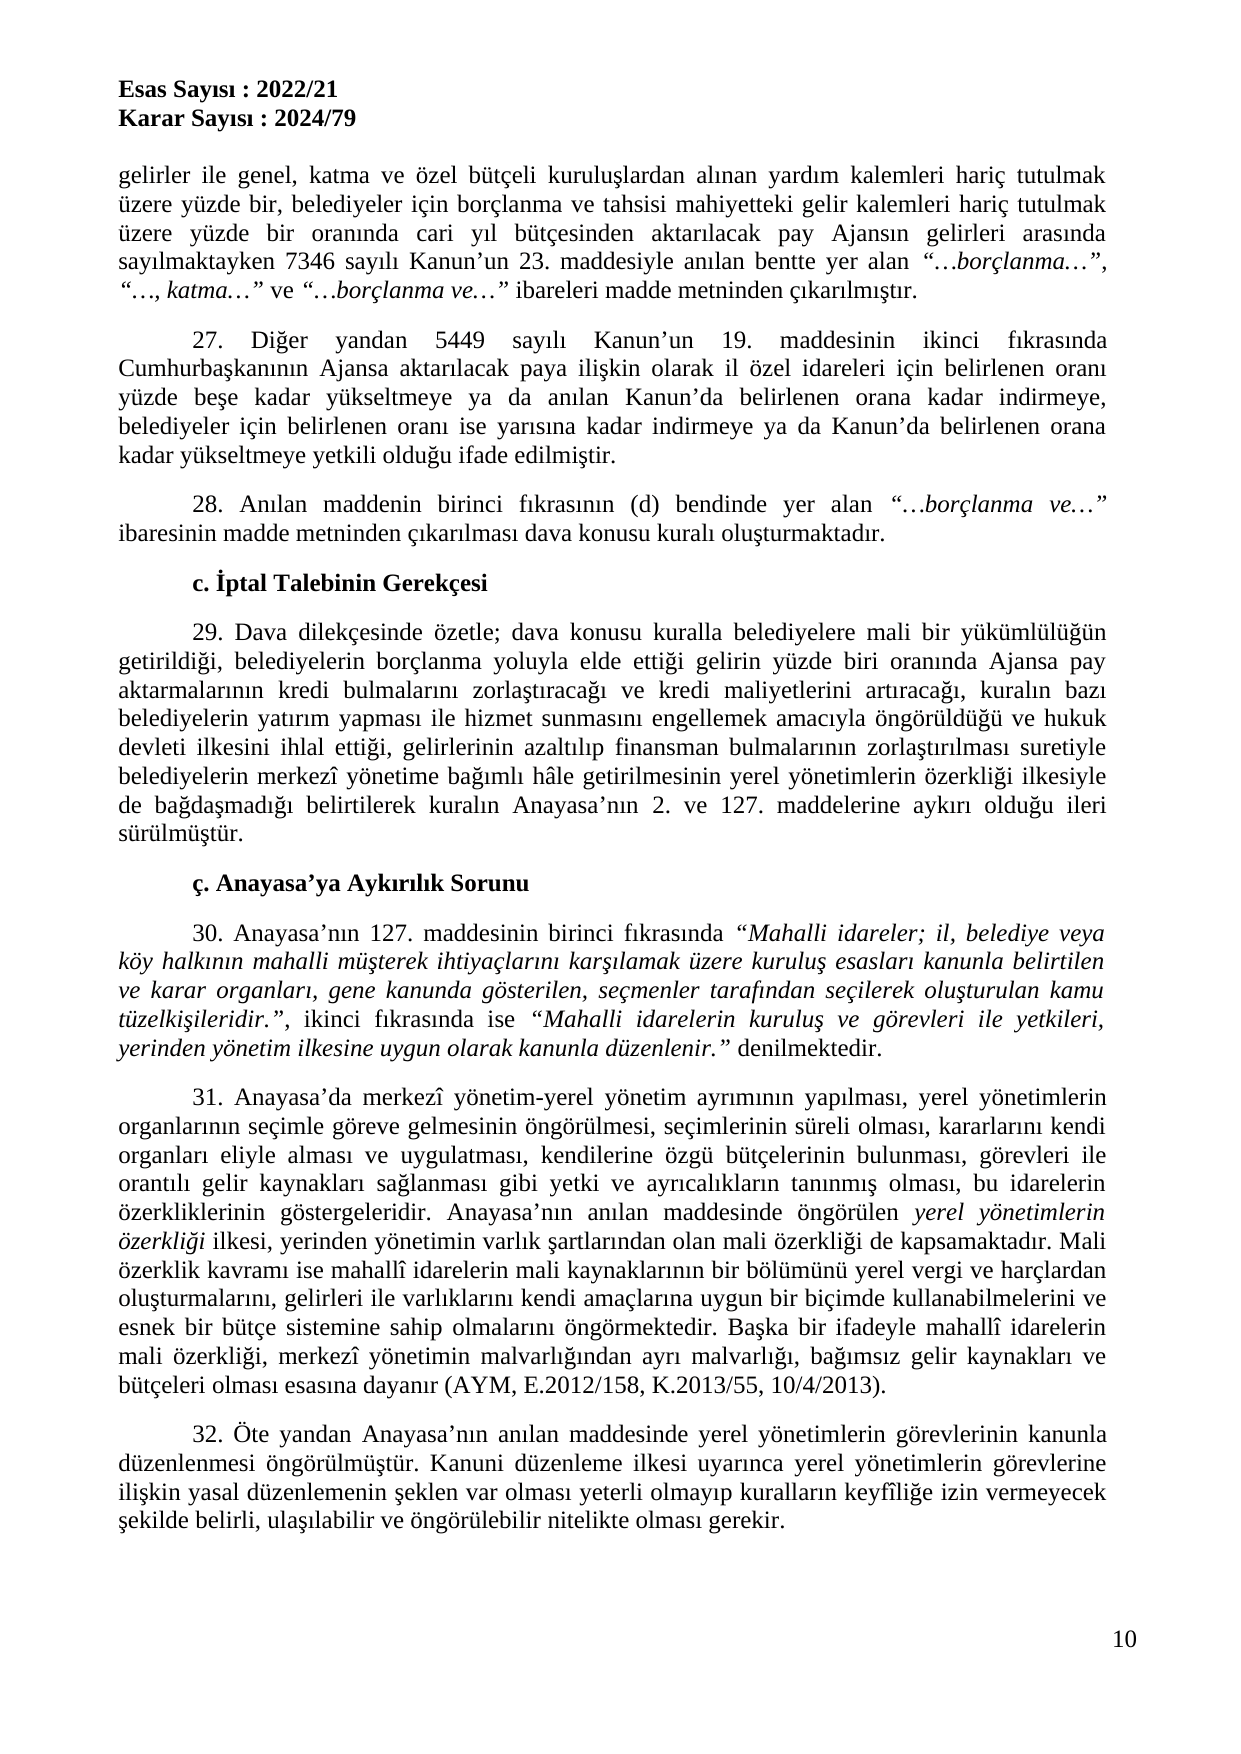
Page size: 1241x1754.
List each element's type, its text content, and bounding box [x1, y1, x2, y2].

text 29. Dava dilekçesinde özetle; dava konusu kuralla belediyelere mali bir yükümlülüğün getirildiği, belediyelerin borçlanma yoluyla elde ettiği gelirin yüzde biri oranında Ajansa pay aktarmalarının kredi bulmalarını zorlaştıracağı ve kredi maliyetlerini artıracağı, kuralın bazı belediyelerin yatırım yapması ile hizmet sunmasını engellemek amacıyla öngörüldüğü ve hukuk devleti ilkesini ihlal ettiği, gelirlerinin azaltılıp finansman bulmalarının zorlaştırılması suretiyle belediyelerin merkezî yönetime bağımlı hâle getirilmesinin yerel yönetimlerin özerkliği ilkesiyle de bağdaşmadığı belirtilerek kuralın Anayasa’nın 2. ve 127. maddelerine aykırı olduğu ileri sürülmüştür. [118, 617, 1107, 847]
text ç. Anayasa’ya Aykırılık Sorunu [118, 868, 1107, 897]
text 31. Anayasa’da merkezî yönetim-yerel yönetim ayrımının yapılması, yerel yönetimlerin organlarının seçimle göreve gelmesinin öngörülmesi, seçimlerinin süreli olması, kararlarını kendi organları eliyle alması ve uygulatması, kendilerine özgü bütçelerinin bulunması, görevleri ile orantılı gelir kaynakları sağlanması gibi yetki ve ayrıcalıkların tanınmış olması, bu idarelerin özerkliklerinin göstergeleridir. Anayasa’nın anılan maddesinde öngörülen yerel yönetimlerin özerkliği ilkesi, yerinden yönetimin varlık şartlarından olan mali özerkliği de kapsamaktadır. Mali özerklik kavramı ise mahallî idarelerin mali kaynaklarının bir bölümünü yerel vergi ve harçlardan oluşturmalarını, gelirleri ile varlıklarını kendi amaçlarına uygun bir biçimde kullanabilmelerini ve esnek bir bütçe sistemine sahip olmalarını öngörmektedir. Başka bir ifadeyle mahallî idarelerin mali özerkliği, merkezî yönetimin malvarlığından ayrı malvarlığı, bağımsız gelir kaynakları ve bütçeleri olması esasına dayanır (AYM, E.2012/158, K.2013/55, 10/4/2013). [118, 1082, 1107, 1398]
text 32. Öte yandan Anayasa’nın anılan maddesinde yerel yönetimlerin görevlerinin kanunla düzenlenmesi öngörülmüştür. Kanuni düzenleme ilkesi uyarınca yerel yönetimlerin görevlerine ilişkin yasal düzenlemenin şeklen var olması yeterli olmayıp kuralların keyfîliğe izin vermeyecek şekilde belirli, ulaşılabilir ve öngörülebilir nitelikte olması gerekir. [118, 1419, 1107, 1534]
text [118, 160, 1107, 304]
list c. İptal Talebinin Gerekçesi [118, 568, 1107, 596]
text 28. Anılan maddenin birinci fıkrasının (d) bendinde yer alan “…borçlanma ve…” ibaresinin madde metninden çıkarılması dava konusu kuralı oluşturmaktadır. [118, 489, 1107, 547]
text 30. Anayasa’nın 127. maddesinin birinci fıkrasında “Mahalli idareler; il, belediye veya köy halkının mahalli müşterek ihtiyaçlarını karşılamak üzere kuruluş esasları kanunla belirtilen ve karar organları, gene kanunda gösterilen, seçmenler tarafından seçilerek oluşturulan kamu tüzelkişileridir.”, ikinci fıkrasında ise “Mahalli idarelerin kuruluş ve görevleri ile yetkileri, yerinden yönetim ilkesine uygun olarak kanunla düzenlenir.” denilmektedir. [118, 918, 1107, 1061]
text 27. Diğer yandan 5449 sayılı Kanun’un 19. maddesinin ikinci fıkrasında Cumhurbaşkanının Ajansa aktarılacak paya ilişkin olarak il özel idareleri için belirlenen oranı yüzde beşe kadar yükseltmeye ya da anılan Kanun’da belirlenen orana kadar indirmeye, belediyeler için belirlenen oranı ise yarısına kadar indirmeye ya da Kanun’da belirlenen orana kadar yükseltmeye yetkili olduğu ifade edilmiştir. [118, 325, 1107, 468]
